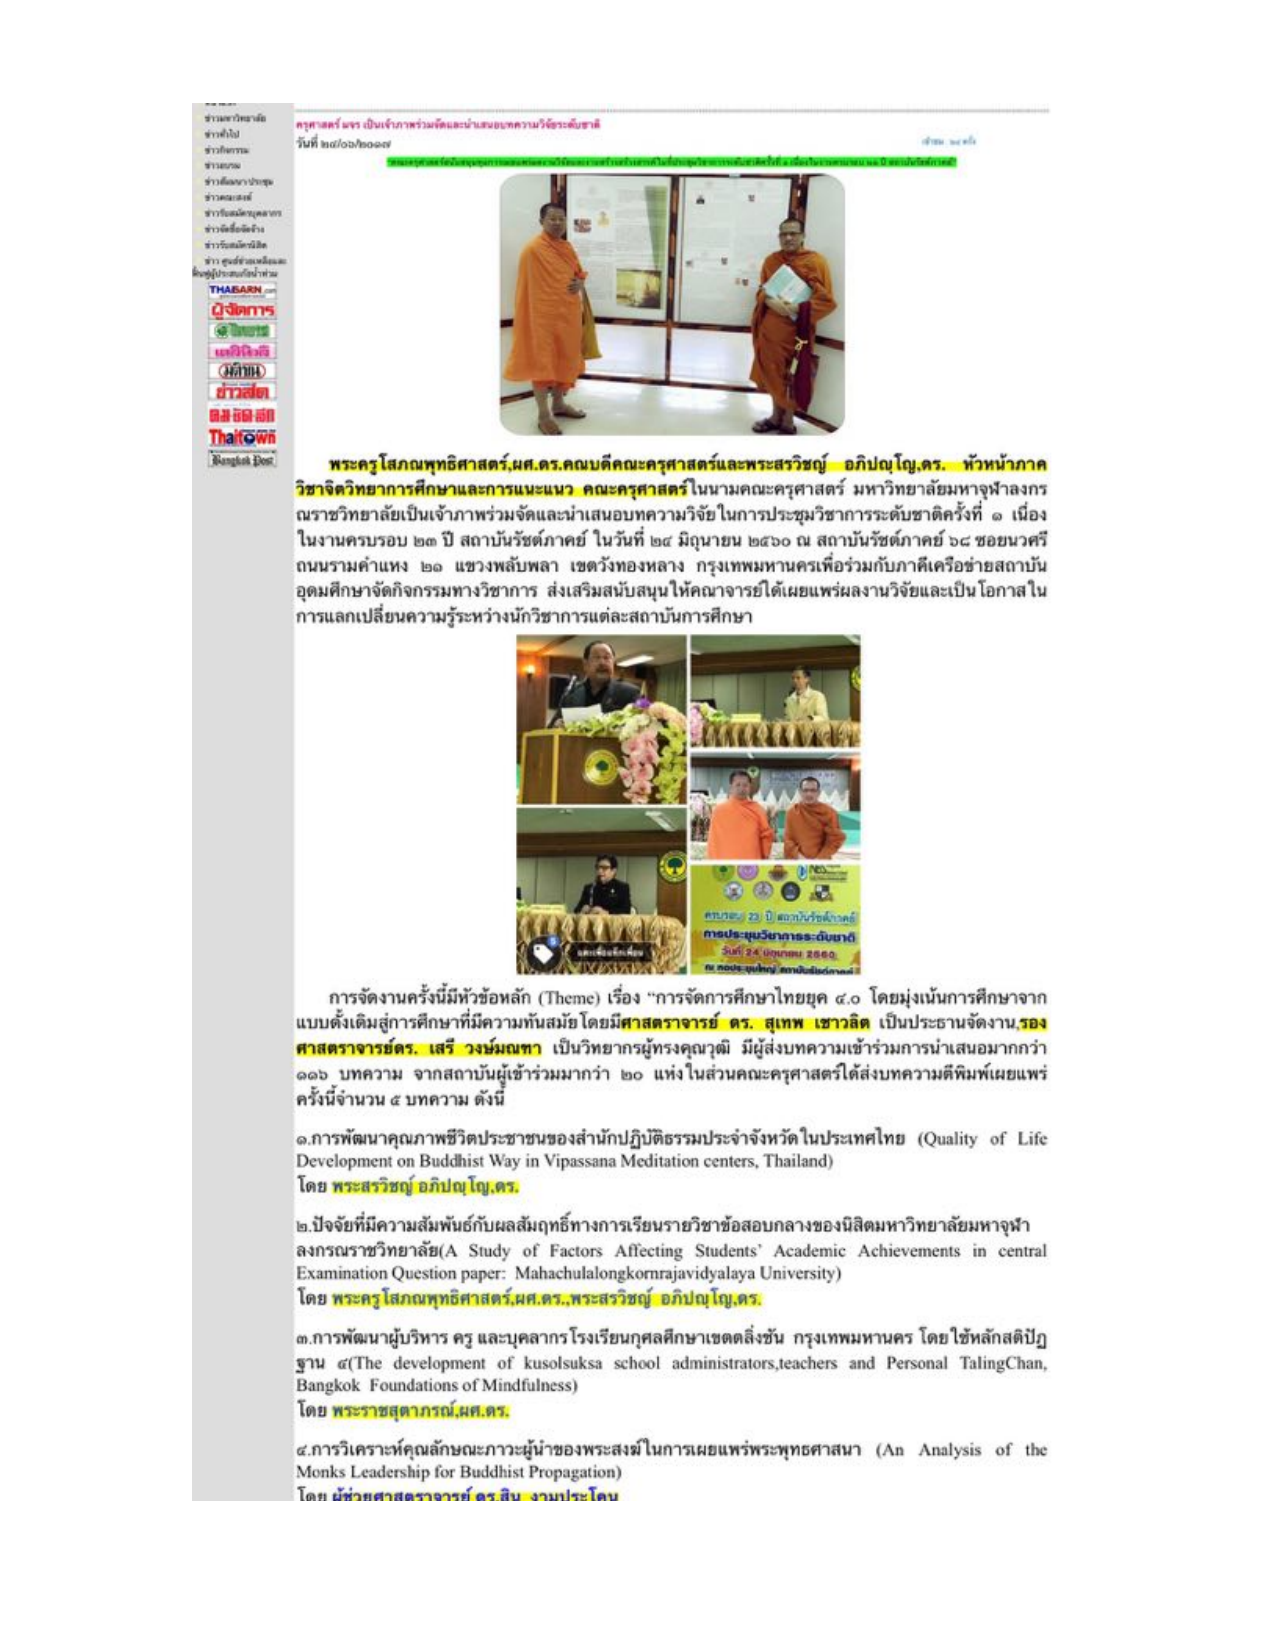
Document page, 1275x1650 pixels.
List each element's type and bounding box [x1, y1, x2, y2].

picture [192, 103, 1052, 1501]
